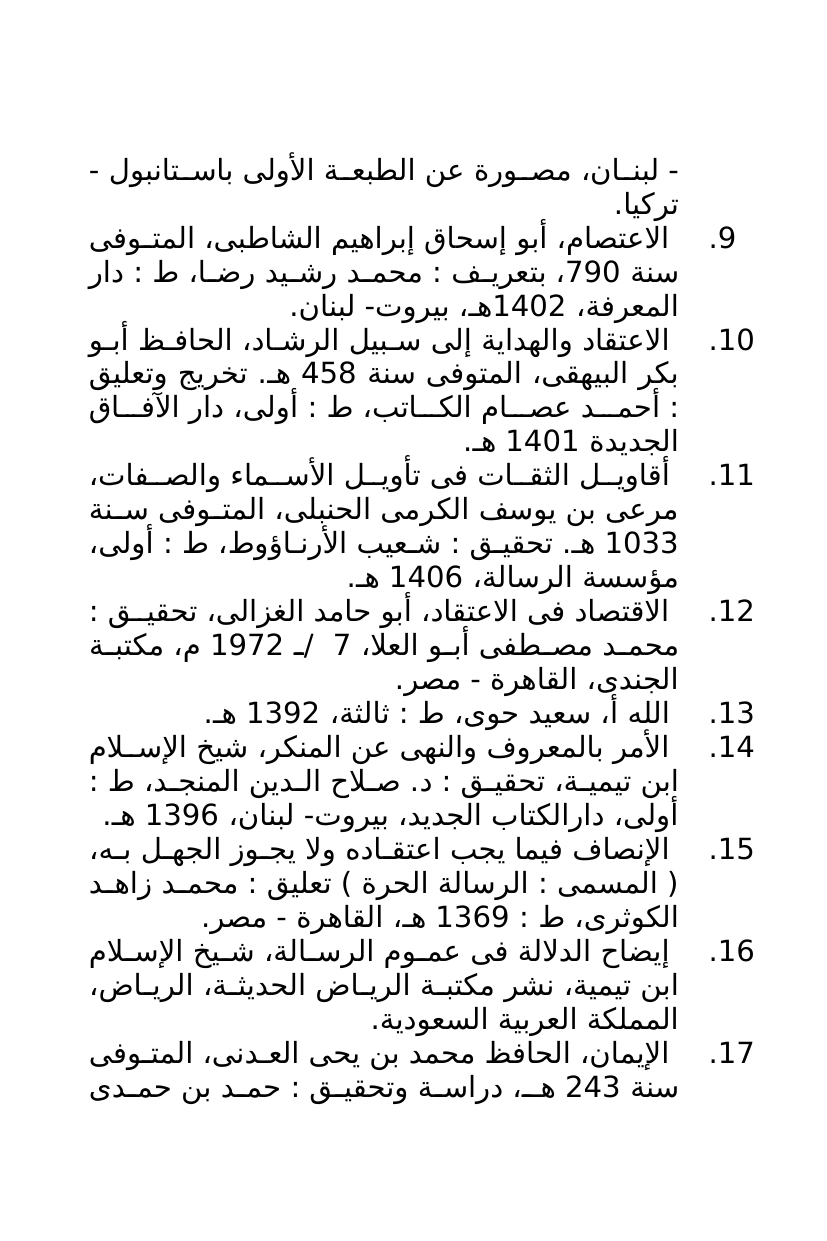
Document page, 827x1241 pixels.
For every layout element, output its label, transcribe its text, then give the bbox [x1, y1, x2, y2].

list الاقتصاد فی الاعتقاد، أبو حامد الغزالی، تحقیق : محمد مصطفى أبو العلا، 7 / 1972 م، مکتبة الجندی، القاهرة - مصر. [89, 594, 708, 696]
list أقاویل الثقات فی تأویل الأسماء والصفات، مرعى بن یوسف الکرمی الحنبلی، المتوفى سنة 1033 هـ. تحقیق : شعیب الأرناؤوط، ط : أولى، مؤسسة الرسالة، 1406 هـ. [89, 459, 708, 594]
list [89, 153, 708, 221]
list الأمر بالمعروف والنهی عن المنکر، شیخ الإسلام ابن تیمیة، تحقیق : د. صلاح الدین المنجد، ط : أولى، دارالکتاب الجدید، بیروت- لبنان، 1396 هـ. [89, 730, 708, 832]
list الله أ، سعید حوی، ط : ثالثة، 1392 هـ. [89, 696, 708, 730]
list الاعتصام، أبو إسحاق إبراهیم الشاطبی، المتوفى سنة 790، بتعریف : محمد رشید رضا، ط : دار المعرفة، 1402هـ، بیروت- لبنان. [89, 221, 708, 323]
list الإنصاف فیما یجب اعتقاده ولا یجوز الجهل به، ( المسمى : الرسالة الحرة ) تعلیق : محمد زاهد الکوثری، ط : 1369 هـ، القاهرة - مصر. [89, 832, 708, 934]
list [89, 1036, 708, 1104]
list الاعتقاد والهدایة إلى سبیل الرشاد، الحافظ أبو بکر البیهقی، المتوفى سنة 458 هـ. تخریج وتعلیق : أحمد عصام الکاتب، ط : أولى، دار الآفاق الجدیدة 1401 هـ. [89, 323, 708, 459]
list إیضاح الدلالة فی عموم الرسالة، شیخ الإسلام ابن تیمیة، نشر مکتبة الریاض الحدیثة، الریاض، المملکة العربیة السعودیة. [89, 934, 708, 1036]
